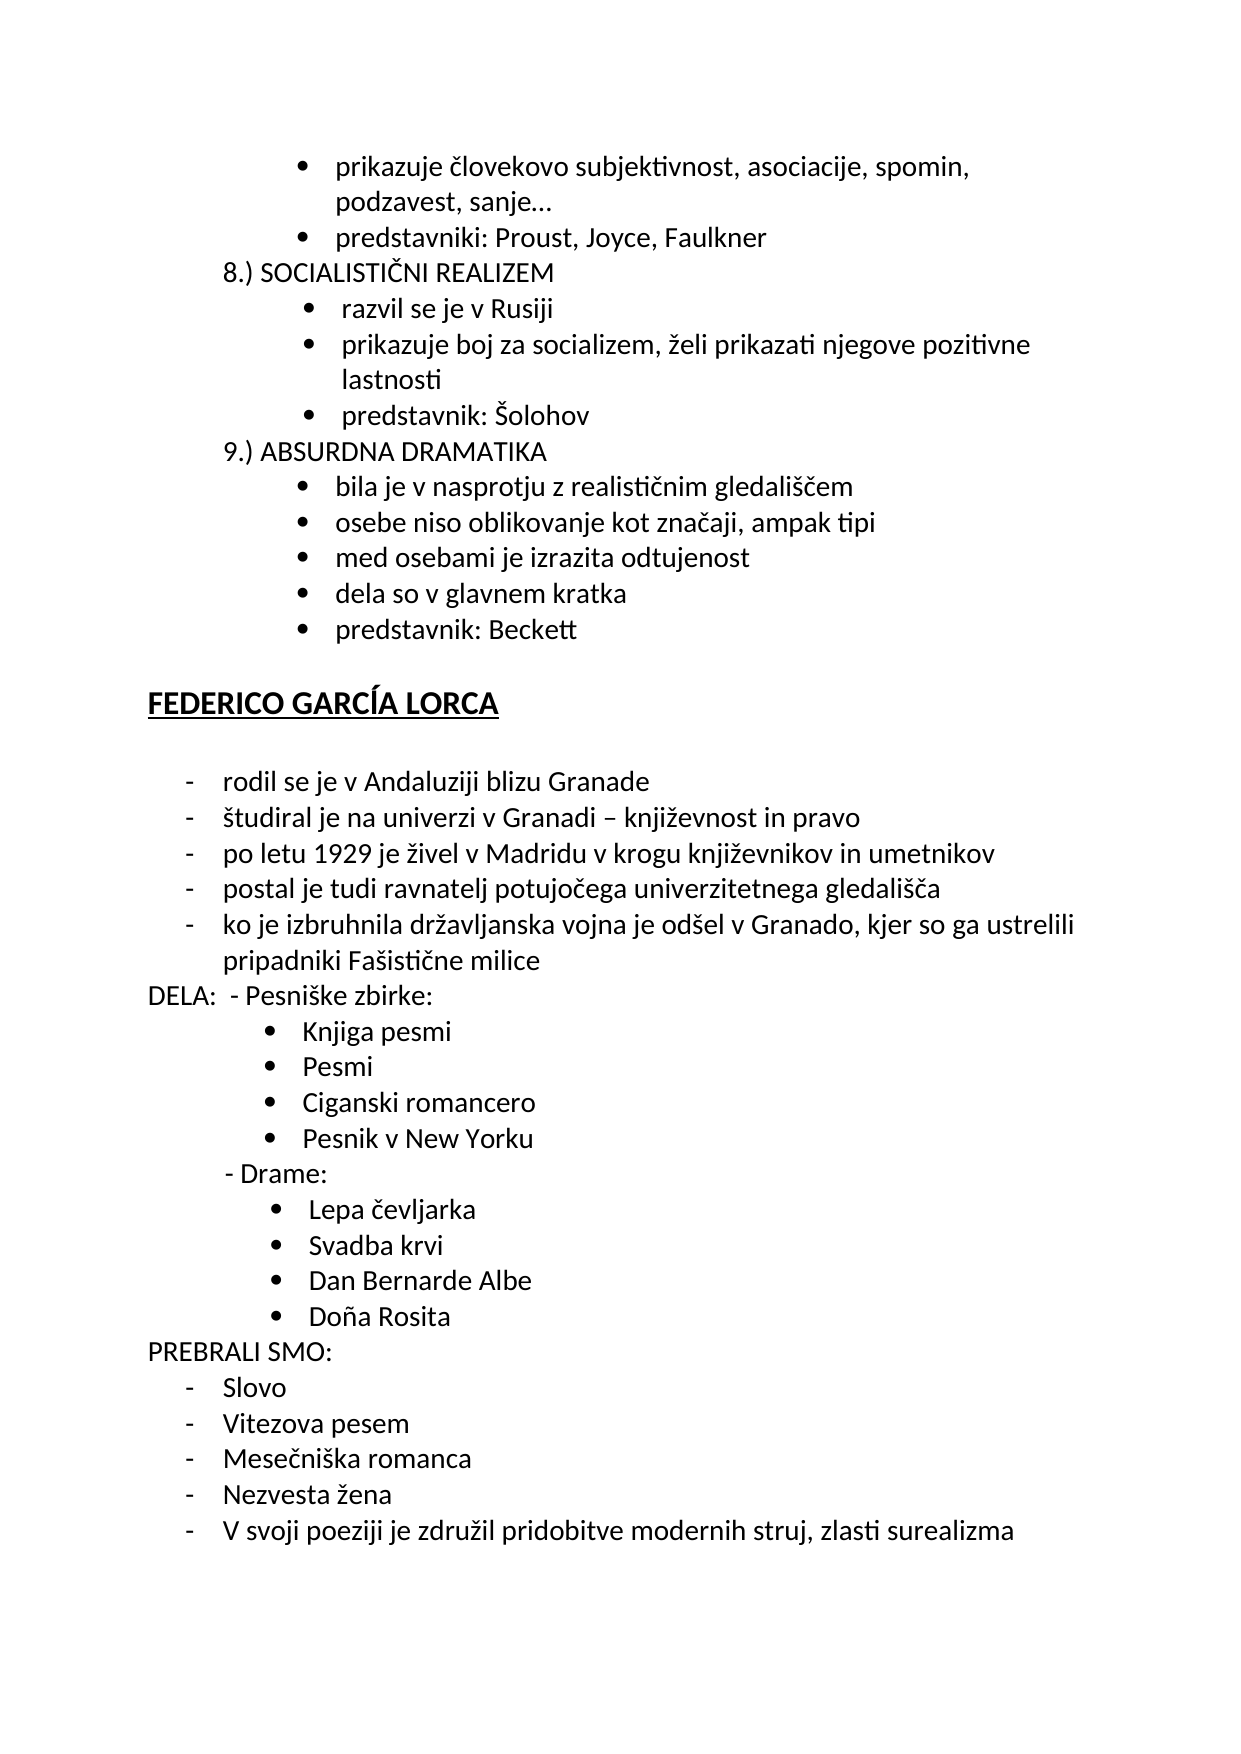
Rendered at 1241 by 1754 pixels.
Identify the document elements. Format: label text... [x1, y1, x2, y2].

list dela so v glavnem kratka [298, 575, 1093, 611]
list po letu 1929 je živel v Madridu v krogu književnikov in umetnikov [185, 835, 1093, 870]
list Vitezova pesem [185, 1405, 1093, 1440]
list postal je tudi ravnatelj potujočega univerzitetnega gledališča [185, 870, 1093, 906]
list SOCIALISTIČNI REALIZEM [223, 254, 1093, 290]
list rodil se je v Andaluziji blizu Granade [185, 763, 1093, 799]
list Doña Rosita [271, 1298, 1093, 1333]
list ABSURDNA DRAMATIKA [223, 433, 1093, 468]
list V svoji poeziji je združil pridobitve modernih struj, zlasti surealizma [185, 1512, 1093, 1547]
list Pesmi [265, 1048, 1093, 1084]
text FEDERICO GARCĺA LORCA [148, 682, 1093, 723]
list predstavnik: Beckett [298, 611, 1093, 646]
list Ciganski romancero [265, 1084, 1093, 1120]
list prikazuje človekovo subjektivnost, asociacije, spomin, podzavest, sanje… [298, 148, 1093, 219]
text - Drame: [185, 1155, 1093, 1191]
list predstavnik: Šolohov [304, 397, 1093, 433]
list Svadba krvi [271, 1227, 1093, 1262]
list ko je izbruhnila državljanska vojna je odšel v Granado, kjer so ga ustrelili pripadniki Fašistične milice [185, 906, 1093, 977]
list Dan Bernarde Albe [271, 1262, 1093, 1298]
text PREBRALI SMO: [148, 1333, 1093, 1369]
text DELA: - Pesniške zbirke: [148, 977, 1093, 1013]
list prikazuje boj za socializem, želi prikazati njegove pozitivne lastnosti [304, 326, 1093, 397]
list med osebami je izrazita odtujenost [298, 539, 1093, 575]
list Nezvesta žena [185, 1476, 1093, 1512]
list Lepa čevljarka [271, 1191, 1093, 1227]
list Mesečniška romanca [185, 1440, 1093, 1476]
list Slovo [185, 1369, 1093, 1405]
list bila je v nasprotju z realističnim gledališčem [298, 468, 1093, 504]
list Pesnik v New Yorku [265, 1120, 1093, 1155]
list študiral je na univerzi v Granadi – književnost in pravo [185, 799, 1093, 835]
list predstavniki: Proust, Joyce, Faulkner [298, 219, 1093, 254]
list razvil se je v Rusiji [304, 290, 1093, 326]
list Knjiga pesmi [265, 1013, 1093, 1048]
list osebe niso oblikovanje kot značaji, ampak tipi [298, 504, 1093, 539]
